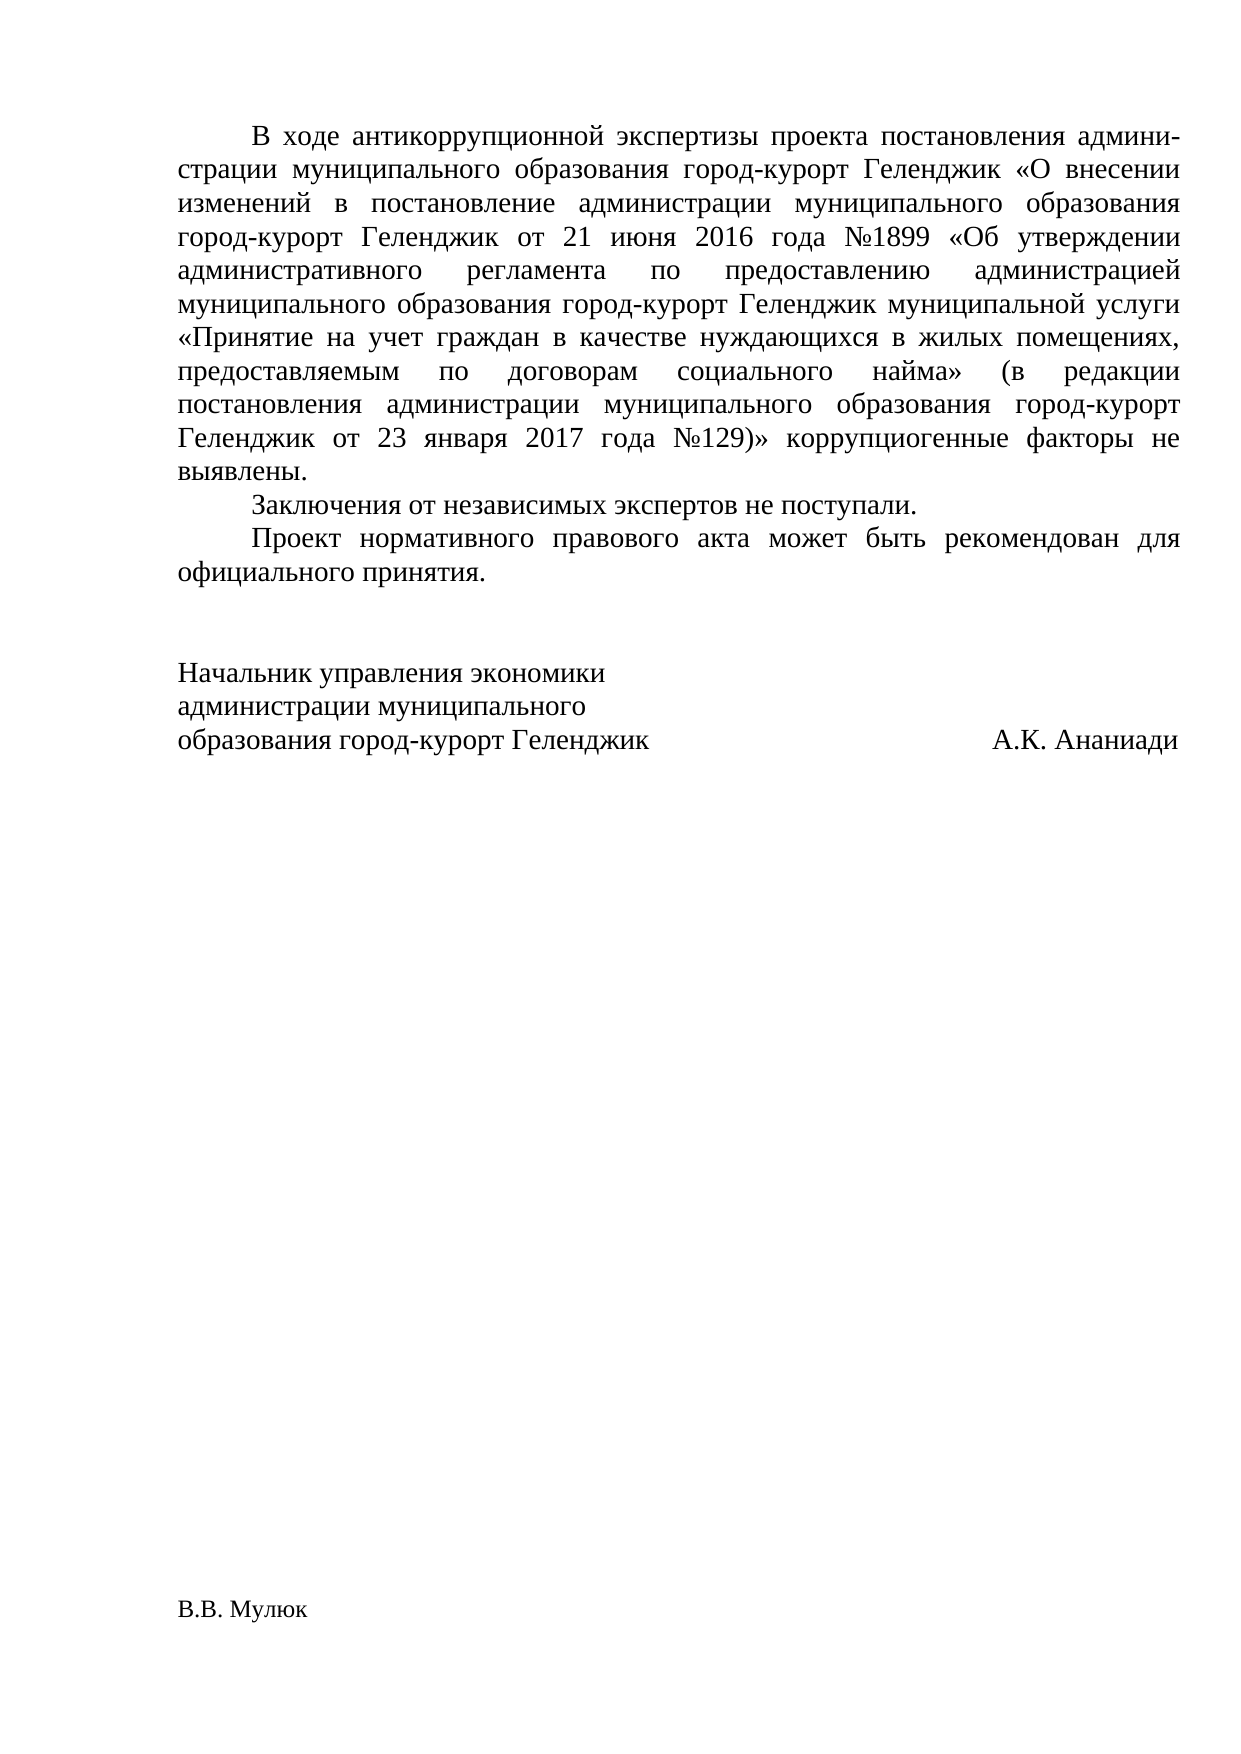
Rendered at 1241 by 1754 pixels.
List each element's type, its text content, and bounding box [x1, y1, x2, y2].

text В ходе антикоррупционной экспертизы проекта постановления админи-страции муниципального образования город-курорт Геленджик «О внесении изменений в постановление администрации муниципального образования город-курорт Геленджик от 21 июня 2016 года №1899 «Об утверждении административного регламента по предоставлению администрацией муниципального образования город-курорт Геленджик муниципальной услуги «Принятие на учет граждан в качестве нуждающихся в жилых помещениях, предоставляемым по договорам социального найма» (в редакции постановления администрации муниципального образования город-курорт Геленджик от 23 января 2017 года №129)» коррупциогенные факторы не выявлены. [177, 118, 1181, 487]
text Начальник управления экономики [177, 655, 1181, 688]
text В.В. Мулюк [177, 1594, 1181, 1623]
text образования город-курорт Геленджик А.К. Ананиади [177, 722, 1181, 755]
text Проект нормативного правового акта может быть рекомендован для официального принятия. [177, 521, 1181, 588]
text Заключения от независимых экспертов не поступали. [177, 487, 1181, 521]
text администрации муниципального [177, 688, 1181, 722]
